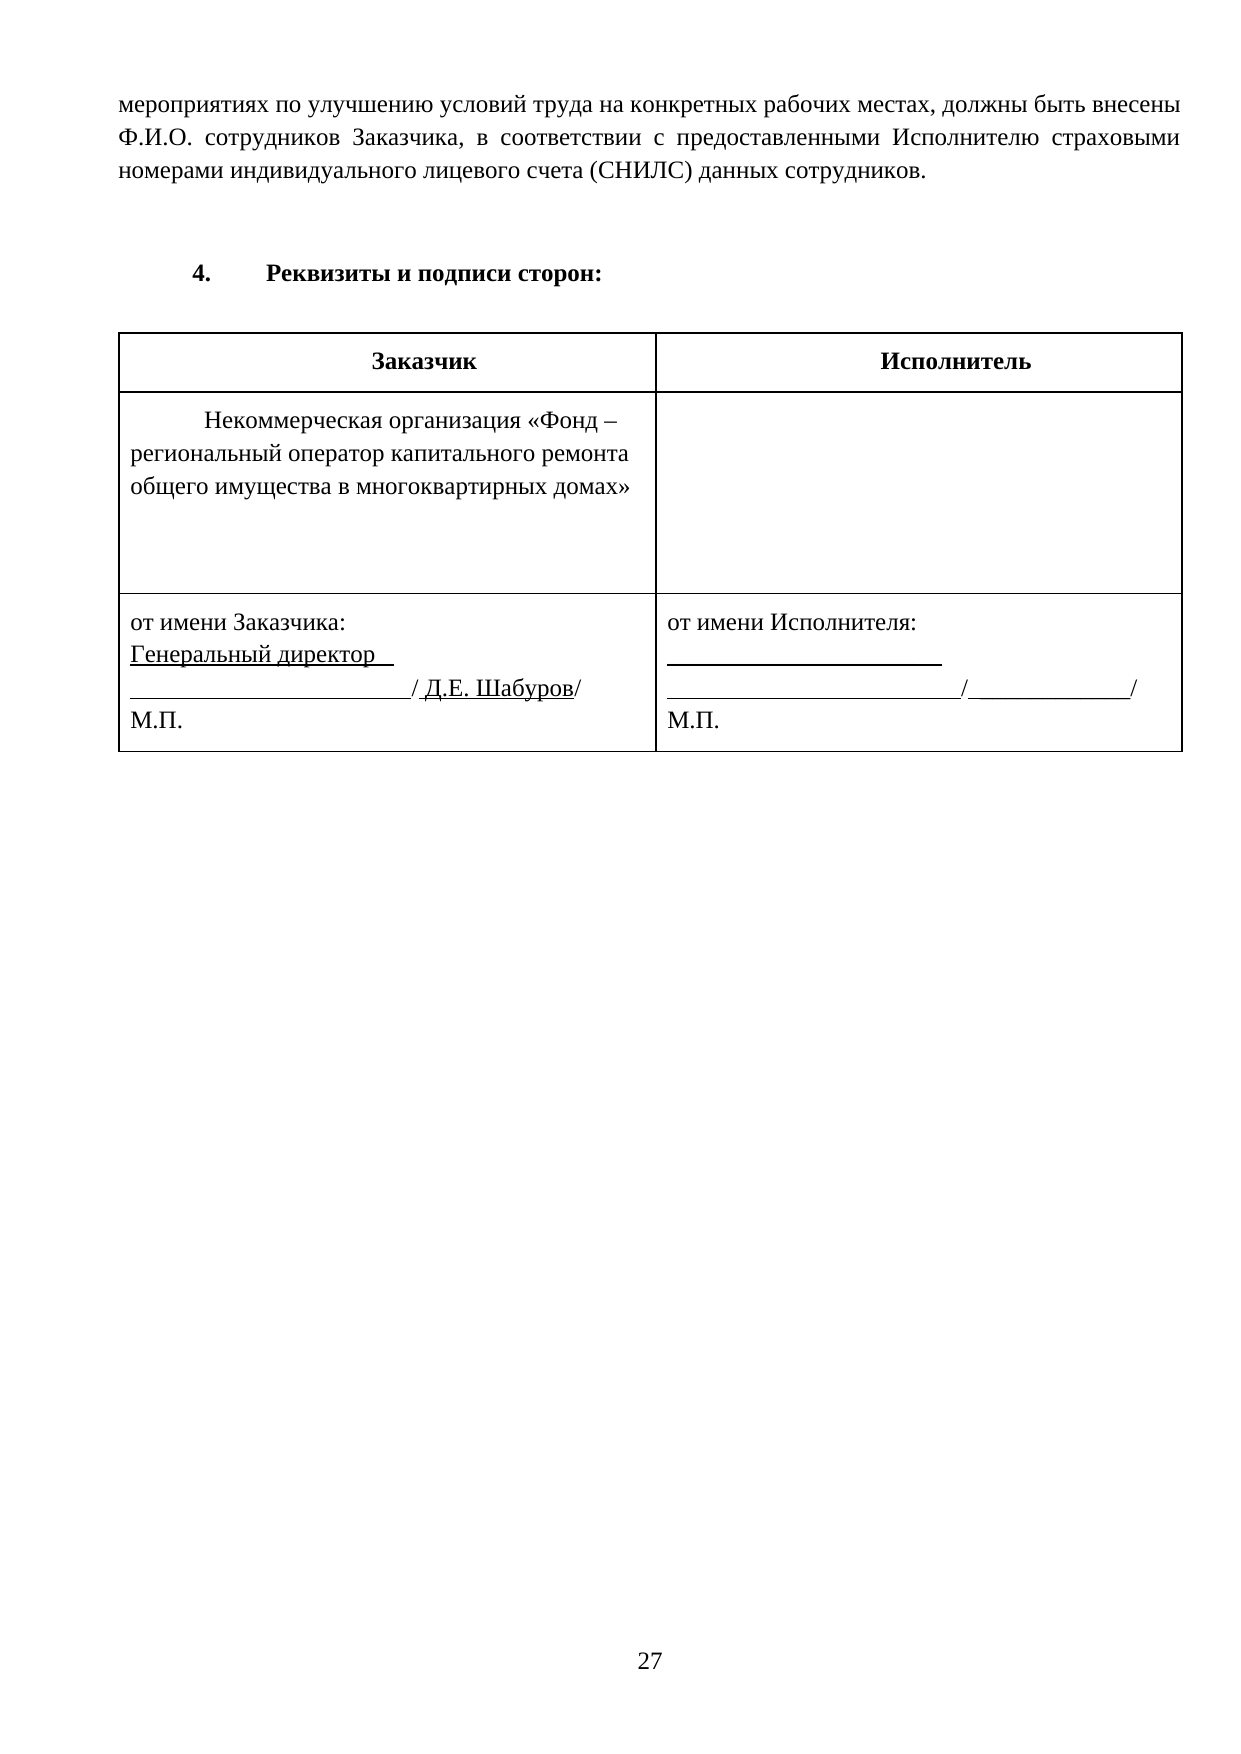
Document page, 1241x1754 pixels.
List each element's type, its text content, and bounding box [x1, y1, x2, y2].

table_cell Некоммерческая организация «Фонд – региональный оператор капитального ремонта общего имущества в многоквартирных домах» [120, 393, 655, 592]
table_cell [657, 393, 1181, 592]
table_header Исполнитель [657, 334, 1181, 391]
table_cell от имени Заказчика: Генеральный директор / Д.Е. Шабуров/ М.П. [120, 594, 655, 751]
table_header Заказчик [120, 334, 655, 391]
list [118, 89, 1181, 183]
table_cell от имени Исполнителя: ____________________ / ____________/ М.П. [657, 594, 1181, 751]
list Реквизиты и подписи сторон: [118, 258, 1181, 286]
